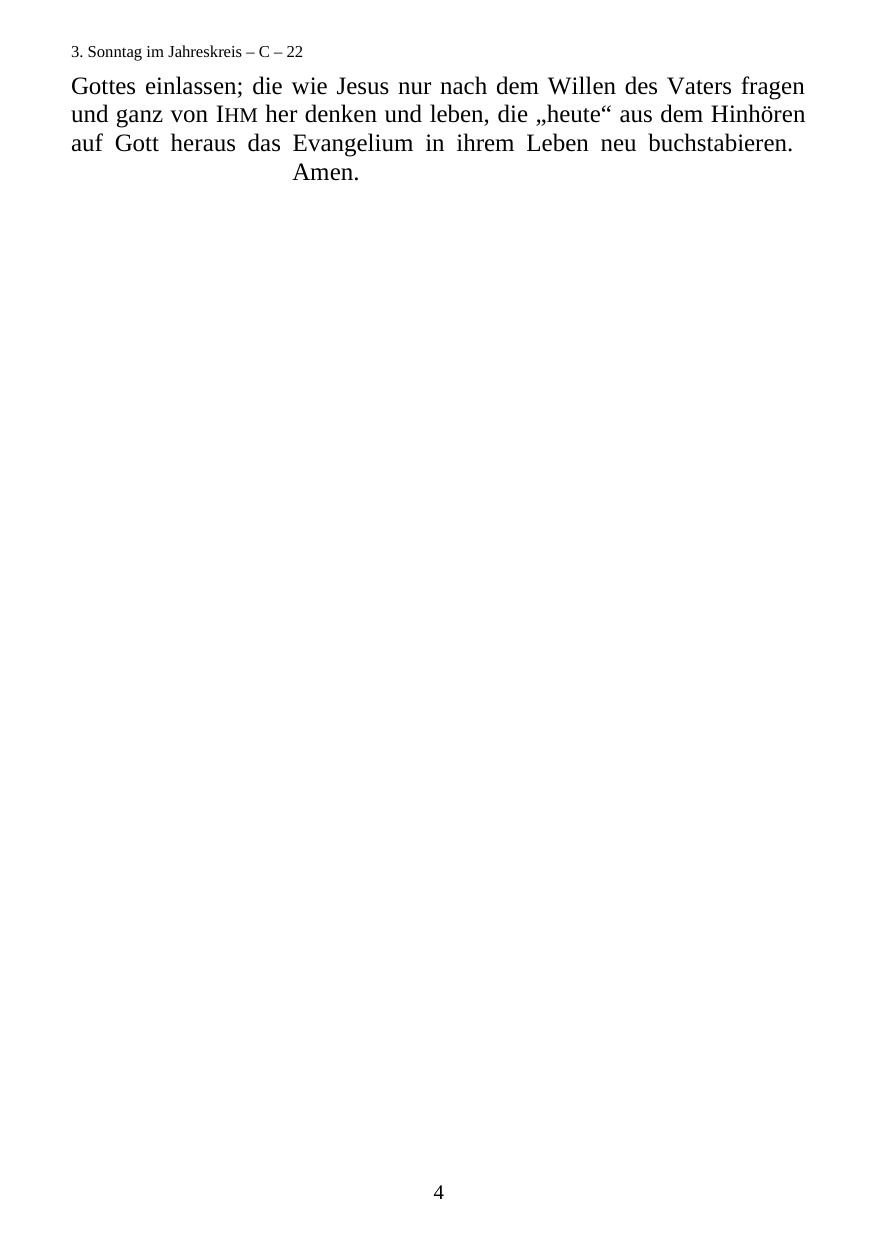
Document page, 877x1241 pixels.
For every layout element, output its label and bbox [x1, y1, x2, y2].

text [71, 71, 806, 186]
